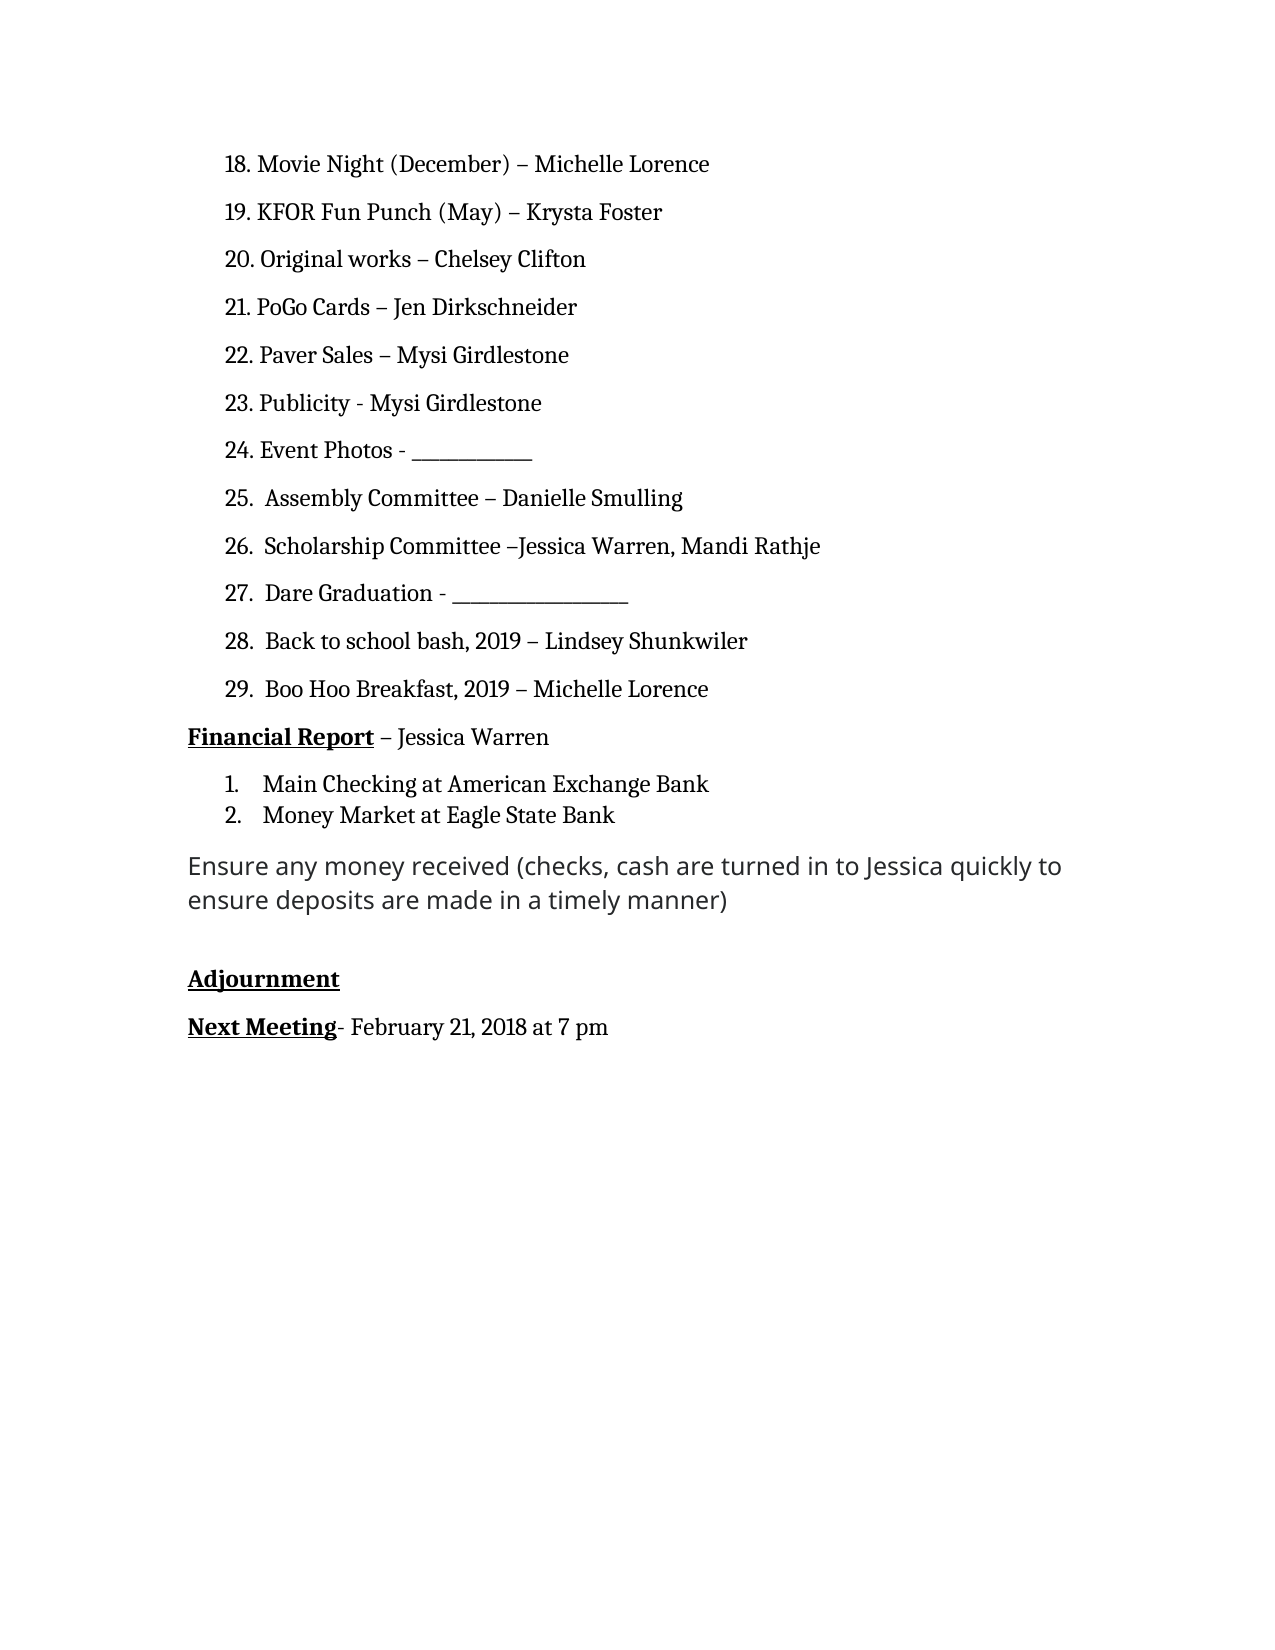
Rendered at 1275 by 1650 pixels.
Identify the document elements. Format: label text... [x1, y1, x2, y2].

text 26. Scholarship Committee –Jessica Warren, Mandi Rathje [225, 532, 1087, 560]
text 23. Publicity - Mysi Girdlestone [225, 388, 1087, 417]
text Financial Report – Jessica Warren [187, 722, 1087, 751]
text 22. Paver Sales – Mysi Girdlestone [225, 341, 1087, 369]
text 24. Event Photos - _____________ [225, 436, 1087, 465]
text Ensure any money received (checks, cash are turned in to Jessica quickly to ensure deposits are made in a timely manner) [187, 849, 1087, 917]
text 21. PoGo Cards – Jen Dirkschneider [225, 293, 1087, 322]
text 19. KFOR Fun Punch (May) – Krysta Foster [225, 198, 1087, 226]
text 29. Boo Hoo Breakfast, 2019 – Michelle Lorence [225, 675, 1087, 703]
text 27. Dare Graduation - ___________________ [225, 579, 1087, 608]
text Next Meeting- February 21, 2018 at 7 pm [187, 1012, 1087, 1041]
list Money Market at Eagle State Bank [225, 801, 1087, 830]
text 18. Movie Night (December) – Michelle Lorence [225, 150, 1087, 179]
text Adjournment [187, 965, 1087, 993]
text 20. Original works – Chelsey Clifton [225, 245, 1087, 274]
list Main Checking at American Exchange Bank [225, 770, 1087, 799]
text 25. Assembly Committee – Danielle Smulling [225, 484, 1087, 513]
text 28. Back to school bash, 2019 – Lindsey Shunkwiler [225, 627, 1087, 656]
